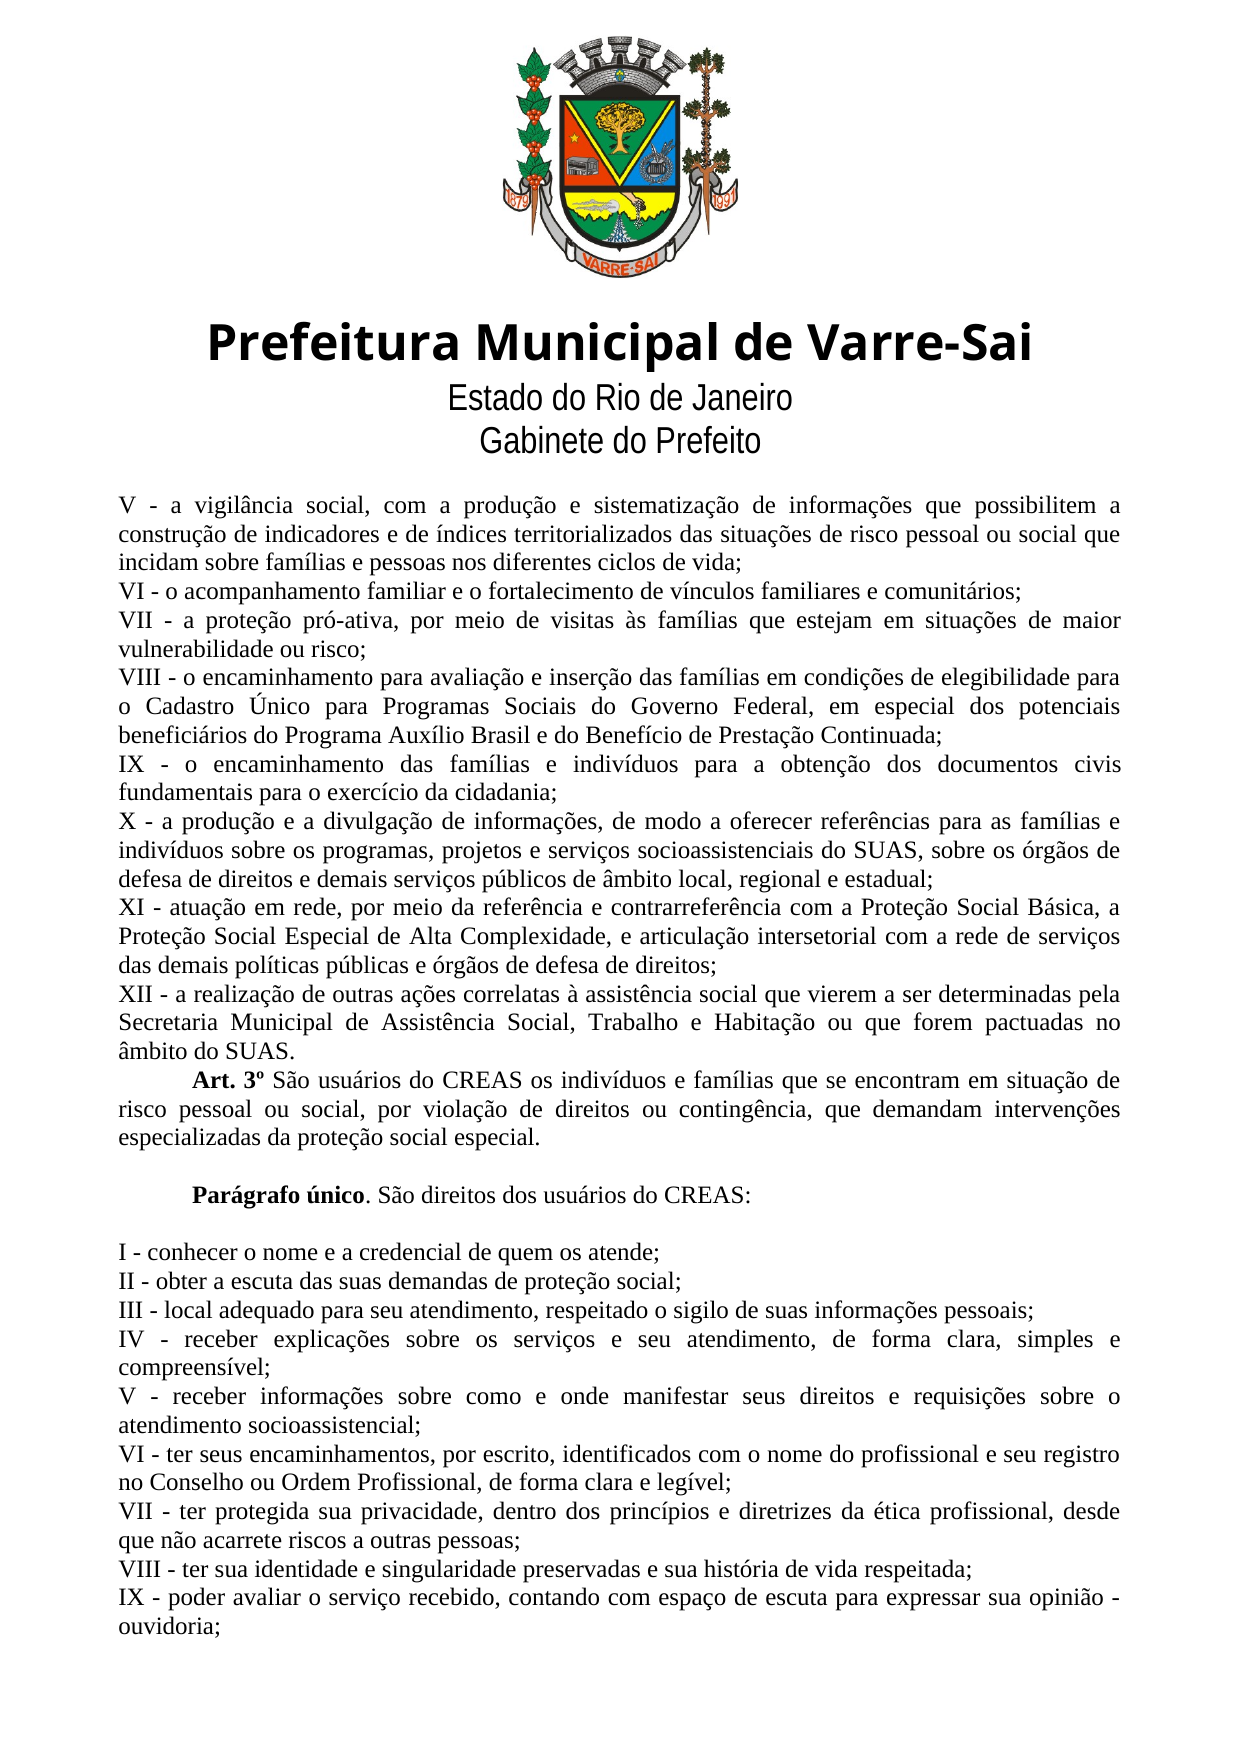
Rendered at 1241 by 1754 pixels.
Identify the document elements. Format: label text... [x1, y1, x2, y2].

text X - a produção e a divulgação de informações, de modo a oferecer referências para as famílias e indivíduos sobre os programas, projetos e serviços socioassistenciais do SUAS, sobre os órgãos de defesa de direitos e demais serviços públicos de âmbito local, regional e estadual; [118, 806, 1122, 892]
text V - a vigilância social, com a produção e sistematização de informações que possibilitem a construção de indicadores e de índices territorializados das situações de risco pessoal ou social que incidam sobre famílias e pessoas nos diferentes ciclos de vida; [118, 490, 1122, 576]
text XII - a realização de outras ações correlatas à assistência social que vierem a ser determinadas pela Secretaria Municipal de Assistência Social, Trabalho e Habitação ou que forem pactuadas no âmbito do SUAS. [118, 979, 1122, 1065]
text VI - ter seus encaminhamentos, por escrito, identificados com o nome do profissional e seu registro no Conselho ou Ordem Profissional, de forma clara e legível; [118, 1439, 1122, 1496]
text XI - atuação em rede, por meio da referência e contrarreferência com a Proteção Social Básica, a Proteção Social Especial de Alta Complexidade, e articulação intersetorial com a rede de serviços das demais políticas públicas e órgãos de defesa de direitos; [118, 892, 1122, 979]
text III - local adequado para seu atendimento, respeitado o sigilo de suas informações pessoais; [118, 1295, 1122, 1324]
text VI - o acompanhamento familiar e o fortalecimento de vínculos familiares e comunitários; [118, 576, 1122, 605]
text VIII - o encaminhamento para avaliação e inserção das famílias em condições de elegibilidade para o Cadastro Único para Programas Sociais do Governo Federal, em especial dos potenciais beneficiários do Programa Auxílio Brasil e do Benefício de Prestação Continuada; [118, 662, 1122, 749]
text V - receber informações sobre como e onde manifestar seus direitos e requisições sobre o atendimento socioassistencial; [118, 1381, 1122, 1439]
text VII - a proteção pró-ativa, por meio de visitas às famílias que estejam em situações de maior vulnerabilidade ou risco; [118, 605, 1122, 662]
text Art. 3º São usuários do CREAS os indivíduos e famílias que se encontram em situação de risco pessoal ou social, por violação de direitos ou contingência, que demandam intervenções especializadas da proteção social especial. [118, 1065, 1122, 1151]
text Parágrafo único. São direitos dos usuários do CREAS: [118, 1180, 1122, 1209]
text I - conhecer o nome e a credencial de quem os atende; [118, 1237, 1122, 1266]
text IX - poder avaliar o serviço recebido, contando com espaço de escuta para expressar sua opinião - ouvidoria; [118, 1582, 1122, 1640]
text VII - ter protegida sua privacidade, dentro dos princípios e diretrizes da ética profissional, desde que não acarrete riscos a outras pessoas; [118, 1496, 1122, 1554]
text II - obter a escuta das suas demandas de proteção social; [118, 1266, 1122, 1295]
text IV - receber explicações sobre os serviços e seu atendimento, de forma clara, simples e compreensível; [118, 1324, 1122, 1381]
text IX - o encaminhamento das famílias e indivíduos para a obtenção dos documentos civis fundamentais para o exercício da cidadania; [118, 749, 1122, 806]
text VIII - ter sua identidade e singularidade preservadas e sua história de vida respeitada; [118, 1554, 1122, 1582]
picture [502, 35, 739, 279]
